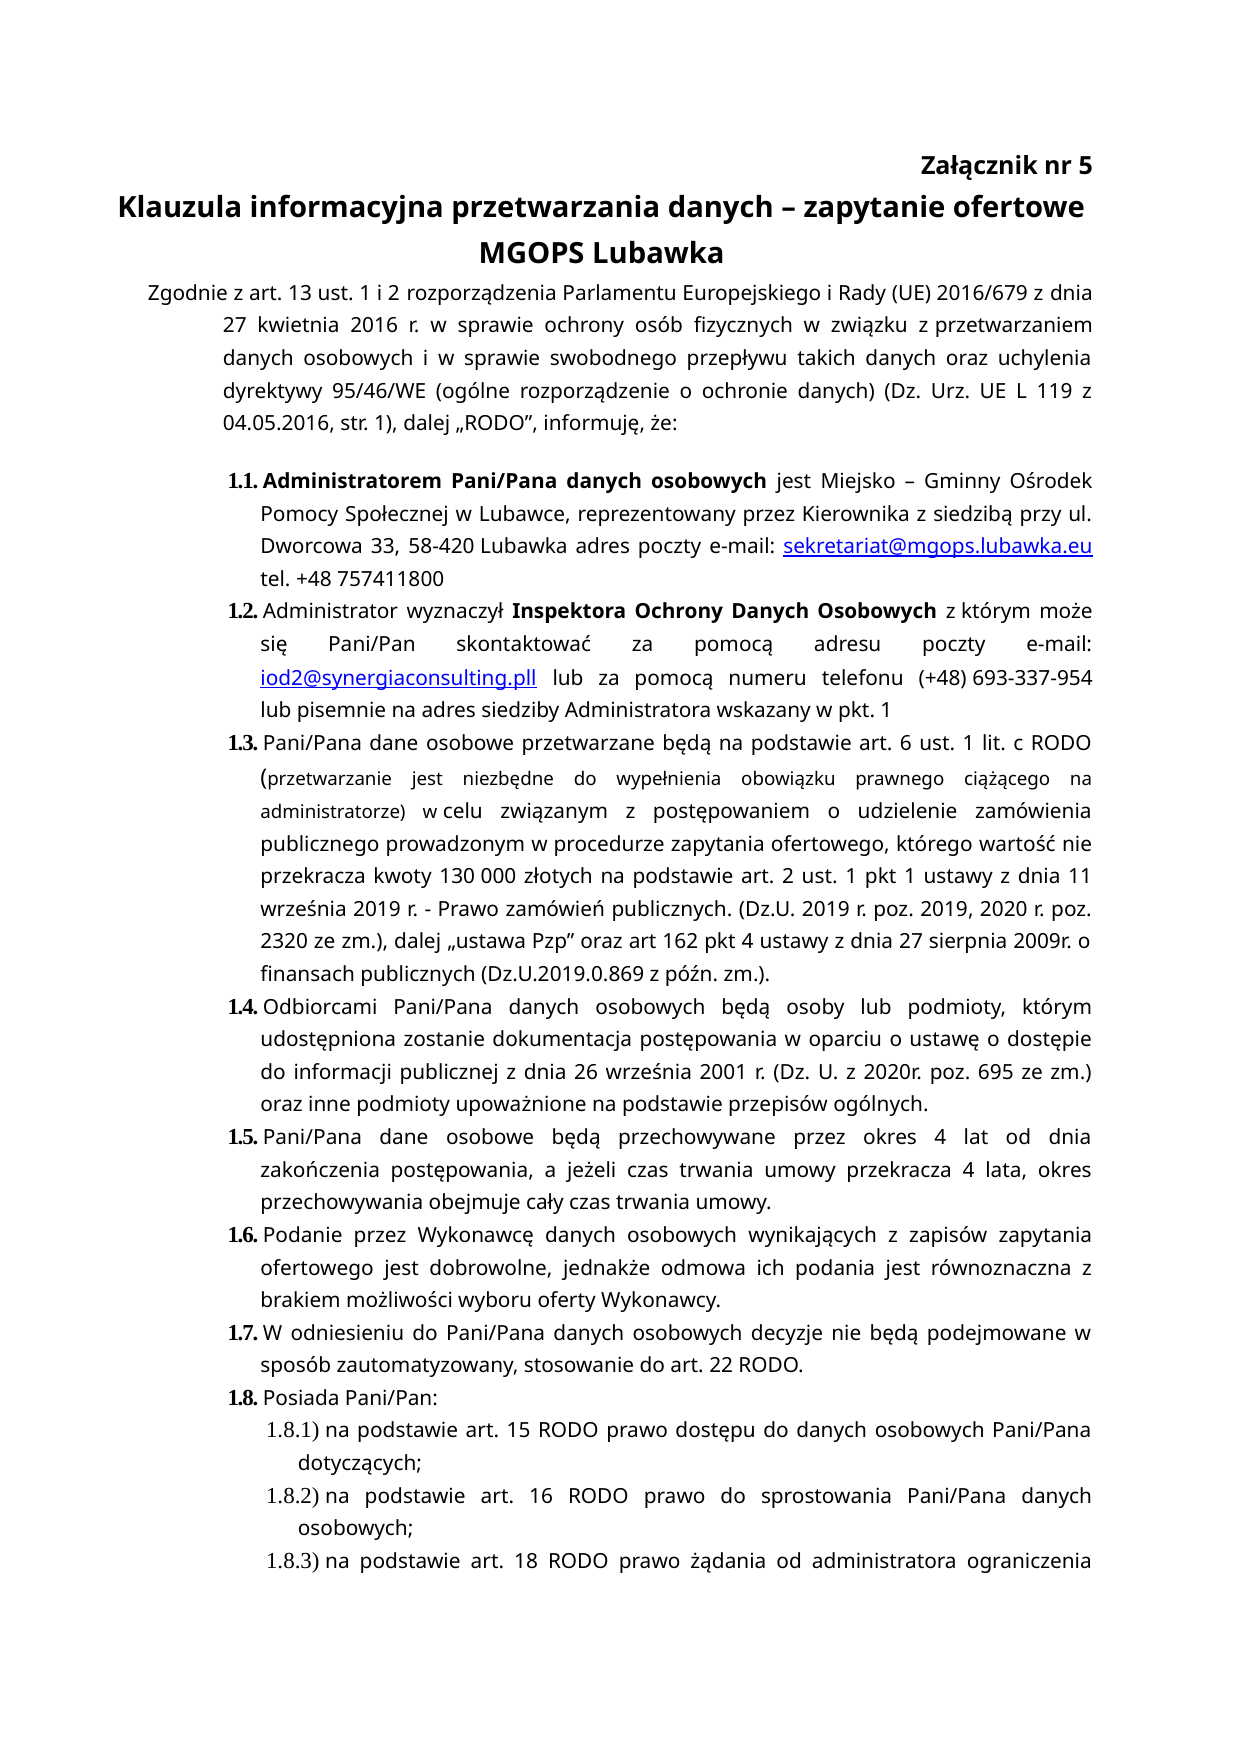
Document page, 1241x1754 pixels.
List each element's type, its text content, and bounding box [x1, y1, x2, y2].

list Pani/Pana dane osobowe będą przechowywane przez okres 4 lat od dnia zakończenia postępowania, a jeżeli czas trwania umowy przekracza 4 lata, okres przechowywania obejmuje cały czas trwania umowy. [223, 1122, 1093, 1216]
text MGOPS Lubawka [110, 232, 1093, 272]
list Pani/Pana dane osobowe przetwarzane będą na podstawie art. 6 ust. 1 lit. c RODO (przetwarzanie jest niezbędne do wypełnienia obowiązku prawnego ciążącego na administratorze) w celu związanym z postępowaniem o udzielenie zamówienia publicznego prowadzonym w procedurze zapytania ofertowego, którego wartość nie przekracza kwoty 130 000 złotych na podstawie art. 2 ust. 1 pkt 1 ustawy z dnia 11 września 2019 r. - Prawo zamówień publicznych. (Dz.U. 2019 r. poz. 2019, 2020 r. poz. 2320 ze zm.), dalej „ustawa Pzp” oraz art 162 pkt 4 ustawy z dnia 27 sierpnia 2009r. o finansach publicznych (Dz.U.2019.0.869 z późn. zm.). [223, 728, 1093, 988]
list Administrator wyznaczył Inspektora Ochrony Danych Osobowych z którym może się Pani/Pan skontaktować za pomocą adresu poczty e-mail: iod2@synergiaconsulting.pll lub za pomocą numeru telefonu (+48) 693-337-954 lub pisemnie na adres siedziby Administratora wskazany w pkt. 1 [223, 596, 1093, 724]
list na podstawie art. 16 RODO prawo do sprostowania Pani/Pana danych osobowych; [260, 1481, 1093, 1542]
list na podstawie art. 15 RODO prawo dostępu do danych osobowych Pani/Pana dotyczących; [260, 1416, 1093, 1477]
list Posiada Pani/Pan: [223, 1383, 1093, 1411]
list W odniesieniu do Pani/Pana danych osobowych decyzje nie będą podejmowane w sposób zautomatyzowany, stosowanie do art. 22 RODO. [223, 1318, 1093, 1379]
list Podanie przez Wykonawcę danych osobowych wynikających z zapisów zapytania ofertowego jest dobrowolne, jednakże odmowa ich podania jest równoznaczna z brakiem możliwości wyboru oferty Wykonawcy. [223, 1220, 1093, 1314]
text Zgodnie z art. 13 ust. 1 i 2 rozporządzenia Parlamentu Europejskiego i Rady (UE) 2016/679 z dnia 27 kwietnia 2016 r. w sprawie ochrony osób fizycznych w związku z przetwarzaniem danych osobowych i w sprawie swobodnego przepływu takich danych oraz uchylenia dyrektywy 95/46/WE (ogólne rozporządzenie o ochronie danych) (Dz. Urz. UE L 119 z 04.05.2016, str. 1), dalej „RODO”, informuję, że: [148, 278, 1093, 437]
text Klauzula informacyjna przetwarzania danych – zapytanie ofertowe [110, 187, 1093, 226]
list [260, 1546, 1093, 1574]
list Administratorem Pani/Pana danych osobowych jest Miejsko – Gminny Ośrodek Pomocy Społecznej w Lubawce, reprezentowany przez Kierownika z siedzibą przy ul. Dworcowa 33, 58-420 Lubawka adres poczty e-mail: sekretariat@mgops.lubawka.eu tel. +48 757411800 [223, 466, 1093, 592]
text Załącznik nr 5 [110, 148, 1093, 182]
list Odbiorcami Pani/Pana danych osobowych będą osoby lub podmioty, którym udostępniona zostanie dokumentacja postępowania w oparciu o ustawę o dostępie do informacji publicznej z dnia 26 września 2001 r. (Dz. U. z 2020r. poz. 695 ze zm.) oraz inne podmioty upoważnione na podstawie przepisów ogólnych. [223, 992, 1093, 1118]
